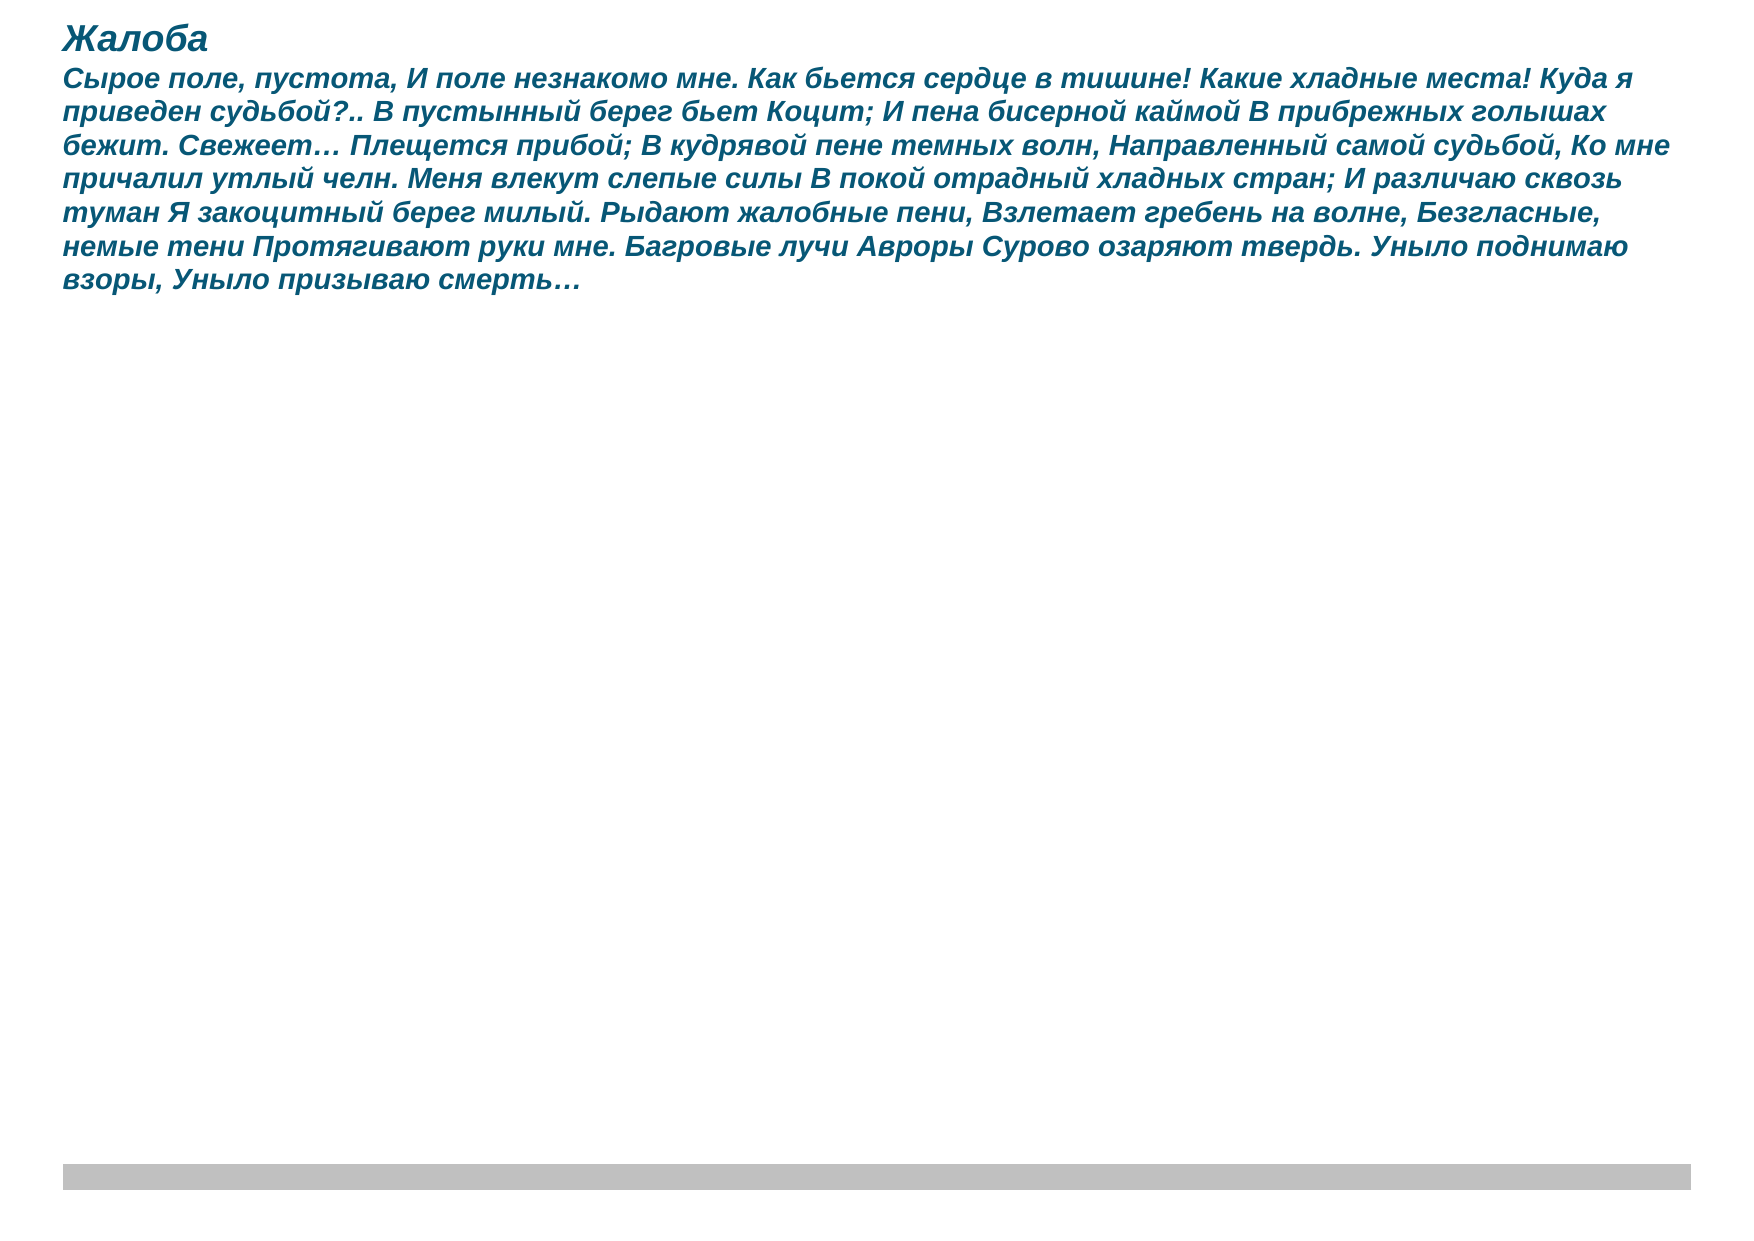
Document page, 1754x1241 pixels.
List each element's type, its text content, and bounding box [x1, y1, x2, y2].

text Сырое поле, пустота, [62, 61, 1691, 296]
subtitle Жалоба [62, 17, 1691, 60]
